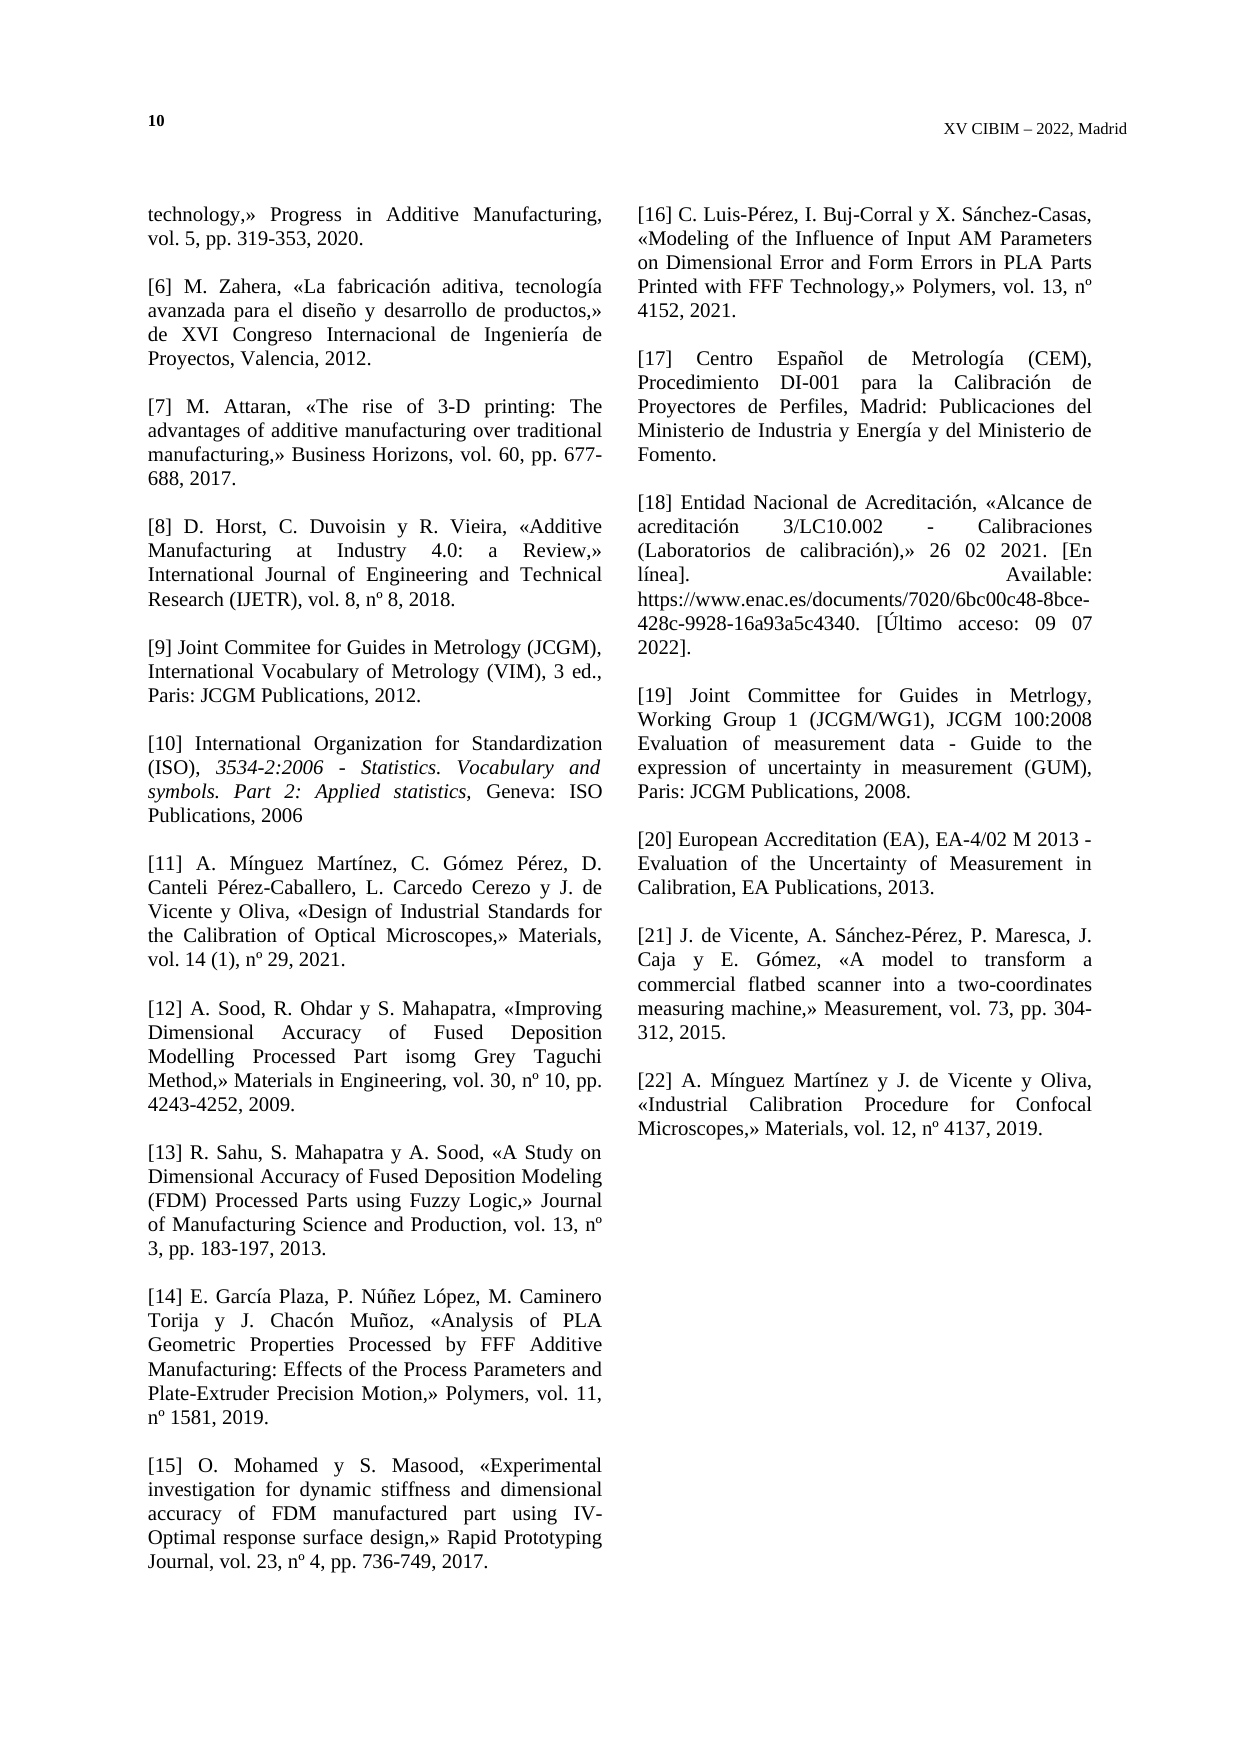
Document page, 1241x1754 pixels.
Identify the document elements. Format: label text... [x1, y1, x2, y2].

text [18] Entidad Nacional de Acreditación, «Alcance de acreditación 3/LC10.002 - Calibraciones (Laboratorios de calibración),» 26 02 2021. [En línea]. Available: https://www.enac.es/documents/7020/6bc00c48-8bce-428c-9928-16a93a5c4340. [Último acceso: 09 07 2022]. [637, 490, 1092, 659]
text [8] D. Horst, C. Duvoisin y R. Vieira, «Additive Manufacturing at Industry 4.0: a Review,» International Journal of Engineering and Technical Research (IJETR), vol. 8, nº 8, 2018. [148, 514, 603, 611]
text [9] Joint Commitee for Guides in Metrology (JCGM), International Vocabulary of Metrology (VIM), 3 ed., Paris: JCGM Publications, 2012. [148, 634, 603, 707]
text [13] R. Sahu, S. Mahapatra y A. Sood, «A Study on Dimensional Accuracy of Fused Deposition Modeling (FDM) Processed Parts using Fuzzy Logic,» Journal of Manufacturing Science and Production, vol. 13, nº 3, pp. 183-197, 2013. [148, 1140, 603, 1260]
text [7] M. Attaran, «The rise of 3-D printing: The advantages of additive manufacturing over traditional manufacturing,» Business Horizons, vol. 60, pp. 677-688, 2017. [148, 394, 603, 490]
text [16] C. Luis-Pérez, I. Buj-Corral y X. Sánchez-Casas, «Modeling of the Influence of Input AM Parameters on Dimensional Error and Form Errors in PLA Parts Printed with FFF Technology,» Polymers, vol. 13, nº 4152, 2021. [637, 201, 1092, 322]
text [14] E. García Plaza, P. Núñez López, M. Caminero Torija y J. Chacón Muñoz, «Analysis of PLA Geometric Properties Processed by FFF Additive Manufacturing: Effects of the Process Parameters and Plate-Extruder Precision Motion,» Polymers, vol. 11, nº 1581, 2019. [148, 1284, 603, 1429]
text [22] A. Mínguez Martínez y J. de Vicente y Oliva, «Industrial Calibration Procedure for Confocal Microscopes,» Materials, vol. 12, nº 4137, 2019. [637, 1068, 1092, 1140]
text [12] A. Sood, R. Ohdar y S. Mahapatra, «Improving Dimensional Accuracy of Fused Deposition Modelling Processed Part isomg Grey Taguchi Method,» Materials in Engineering, vol. 30, nº 10, pp. 4243-4252, 2009. [148, 996, 603, 1116]
text [11] A. Mínguez Martínez, C. Gómez Pérez, D. Canteli Pérez-Caballero, L. Carcedo Cerezo y J. de Vicente y Oliva, «Design of Industrial Standards for the Calibration of Optical Microscopes,» Materials, vol. 14 (1), nº 29, 2021. [148, 851, 603, 971]
text [20] European Accreditation (EA), EA-4/02 M 2013 - Evaluation of the Uncertainty of Measurement in Calibration, EA Publications, 2013. [637, 827, 1092, 899]
text [6] M. Zahera, «La fabricación aditiva, tecnología avanzada para el diseño y desarrollo de productos,» de XVI Congreso Internacional de Ingeniería de Proyectos, Valencia, 2012. [148, 274, 603, 370]
text [15] O. Mohamed y S. Masood, «Experimental investigation for dynamic stiffness and dimensional accuracy of FDM manufactured part using IV-Optimal response surface design,» Rapid Prototyping Journal, vol. 23, nº 4, pp. 736-749, 2017. [148, 1453, 603, 1573]
text [19] Joint Committee for Guides in Metrlogy, Working Group 1 (JCGM/WG1), JCGM 100:2008 Evaluation of measurement data - Guide to the expression of uncertainty in measurement (GUM), Paris: JCGM Publications, 2008. [637, 683, 1092, 803]
text [21] J. de Vicente, A. Sánchez-Pérez, P. Maresca, J. Caja y E. Gómez, «A model to transform a commercial flatbed scanner into a two-coordinates measuring machine,» Measurement, vol. 73, pp. 304-312, 2015. [637, 923, 1092, 1044]
text [10] International Organization for Standardization (ISO), 3534-2:2006 - Statistics. Vocabulary and symbols. Part 2: Applied statistics, Geneva: ISO Publications, 2006 [148, 731, 603, 827]
text [17] Centro Español de Metrología (CEM), Procedimiento DI-001 para la Calibración de Proyectores de Perfiles, Madrid: Publicaciones del Ministerio de Industria y Energía y del Ministerio de Fomento. [637, 346, 1092, 466]
